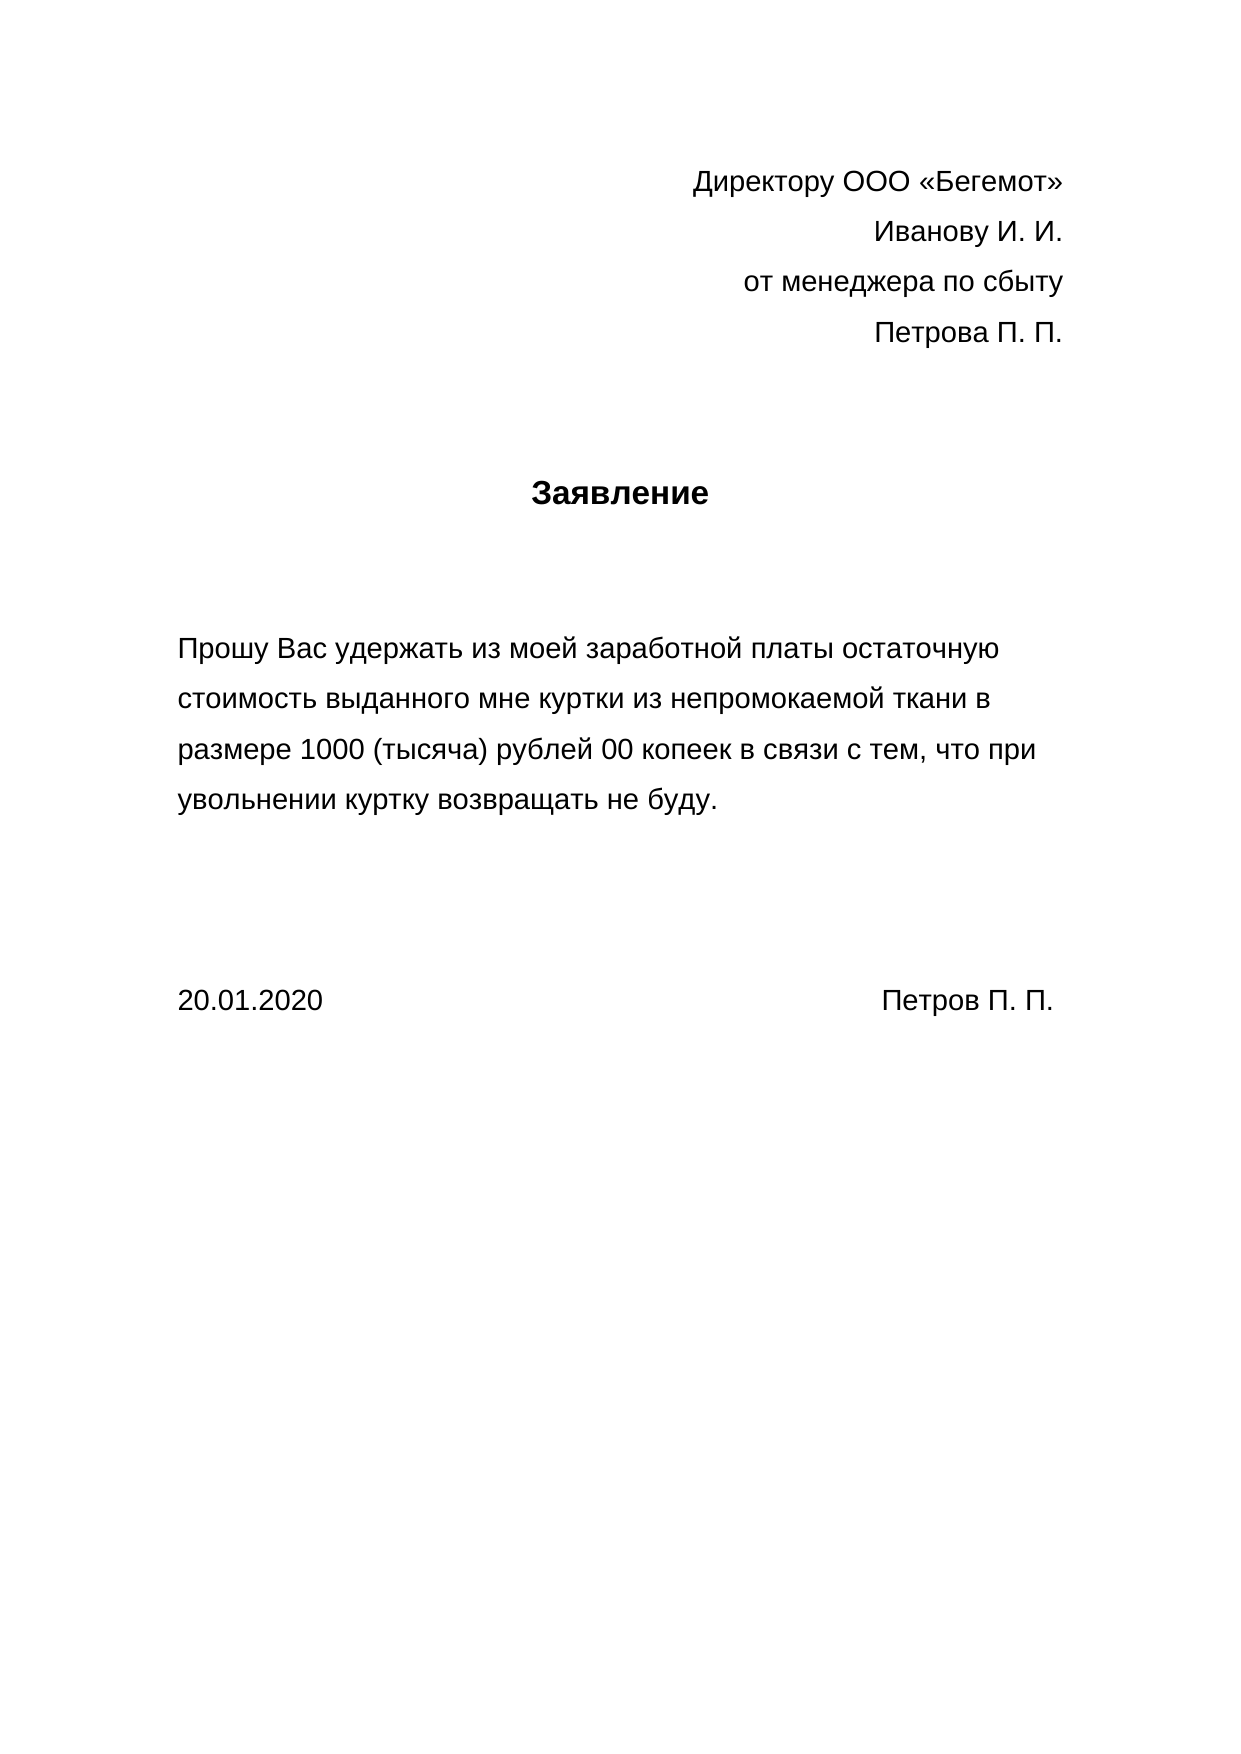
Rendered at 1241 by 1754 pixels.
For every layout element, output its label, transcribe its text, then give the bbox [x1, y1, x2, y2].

text Прошу Вас удержать из моей заработной платы остаточную стоимость выданного мне куртки из непромокаемой ткани в размере 1000 (тысяча) рублей 00 копеек в связи с тем, что при увольнении куртку возвращать не буду. [177, 631, 1063, 816]
subtitle Заявление [177, 473, 1063, 511]
text 20.01.2020 Петров П. П. [177, 983, 1063, 1017]
text Директору ООО «Бегемот» Иванову И. И. от менеджера по сбыту Петрова П. П. [177, 118, 1063, 348]
